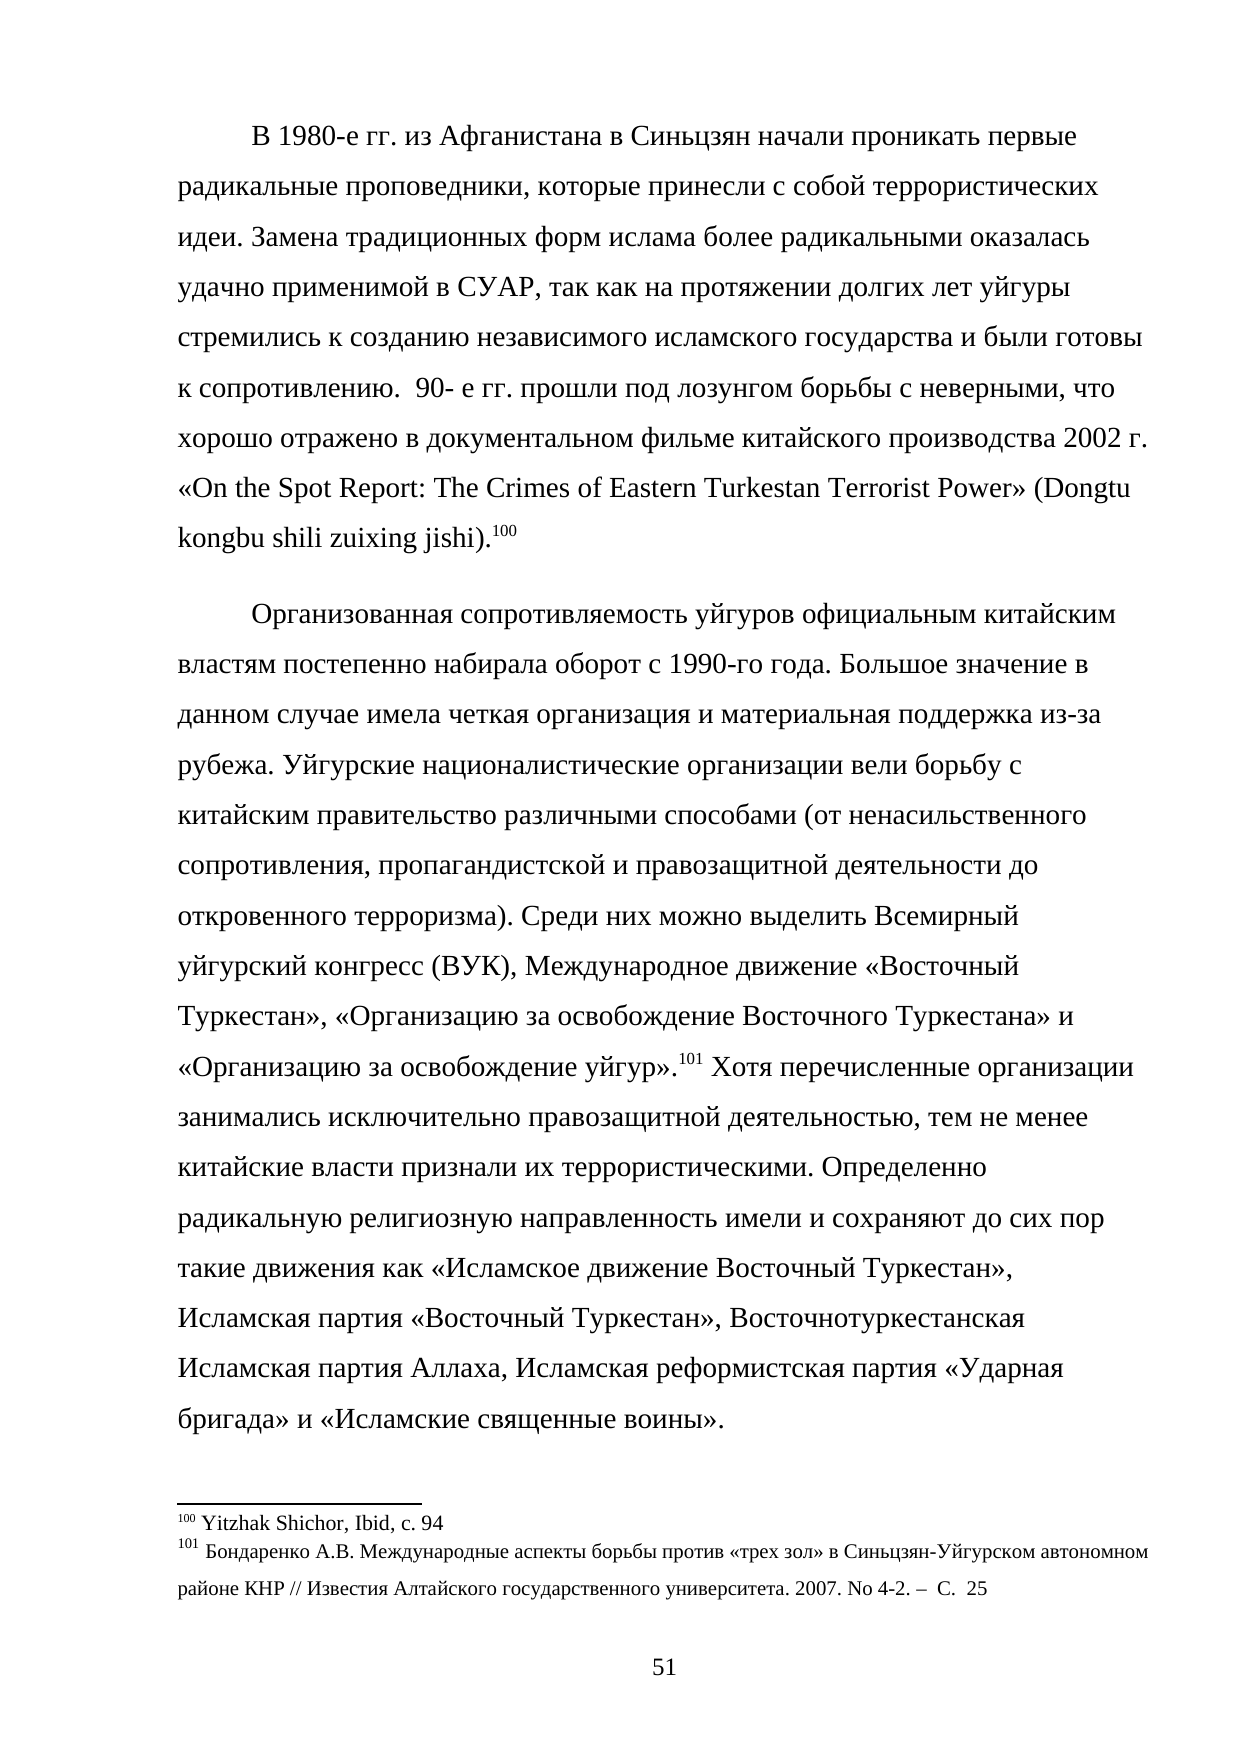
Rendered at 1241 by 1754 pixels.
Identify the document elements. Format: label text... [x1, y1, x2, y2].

text Организованная сопротивляемость уйгуров официальным китайским властям постепенно набирала оборот с 1990-го года. Большое значение в данном случае имела четкая организация и материальная поддержка из-за рубежа. Уйгурские националистические организации вели борьбу с китайским правительство различными способами (от ненасильственного сопротивления, пропагандистской и правозащитной деятельности до откровенного терроризма). Среди них можно выделить Всемирный уйгурский конгресс (ВУК), Международное движение «Восточный Туркестан», «Организацию за освобождение Восточного Туркестана» и «Организацию за освобождение уйгур». Хотя перечисленные организации занимались исключительно правозащитной деятельностью, тем не менее китайские власти признали их террористическими. Определенно радикальную религиозную направленность имели и сохраняют до сих пор такие движения как «Исламское движение Восточный Туркестан», Исламская партия «Восточный Туркестан», Восточнотуркестанская Исламская партия Аллаха, Исламская реформистская партия «Ударная бригада» и «Исламские священные воины». [177, 596, 1152, 1434]
text В 1980-е гг. из Афганистана в Синьцзян начали проникать первые радикальные проповедники, которые принесли с собой террористических идеи. Замена традиционных форм ислама более радикальными оказалась удачно применимой в СУАР, так как на протяжении долгих лет уйгуры стремились к созданию независимого исламского государства и были готовы к сопротивлению. 90- е гг. прошли под лозунгом борьбы с неверными, что хорошо отражено в документальном фильме китайского производства 2002 г. «On the Spot Report: The Crimes of Eastern Turkestan Terrorist Power» (Dongtu kongbu shili zuixing jishi). [177, 118, 1152, 554]
